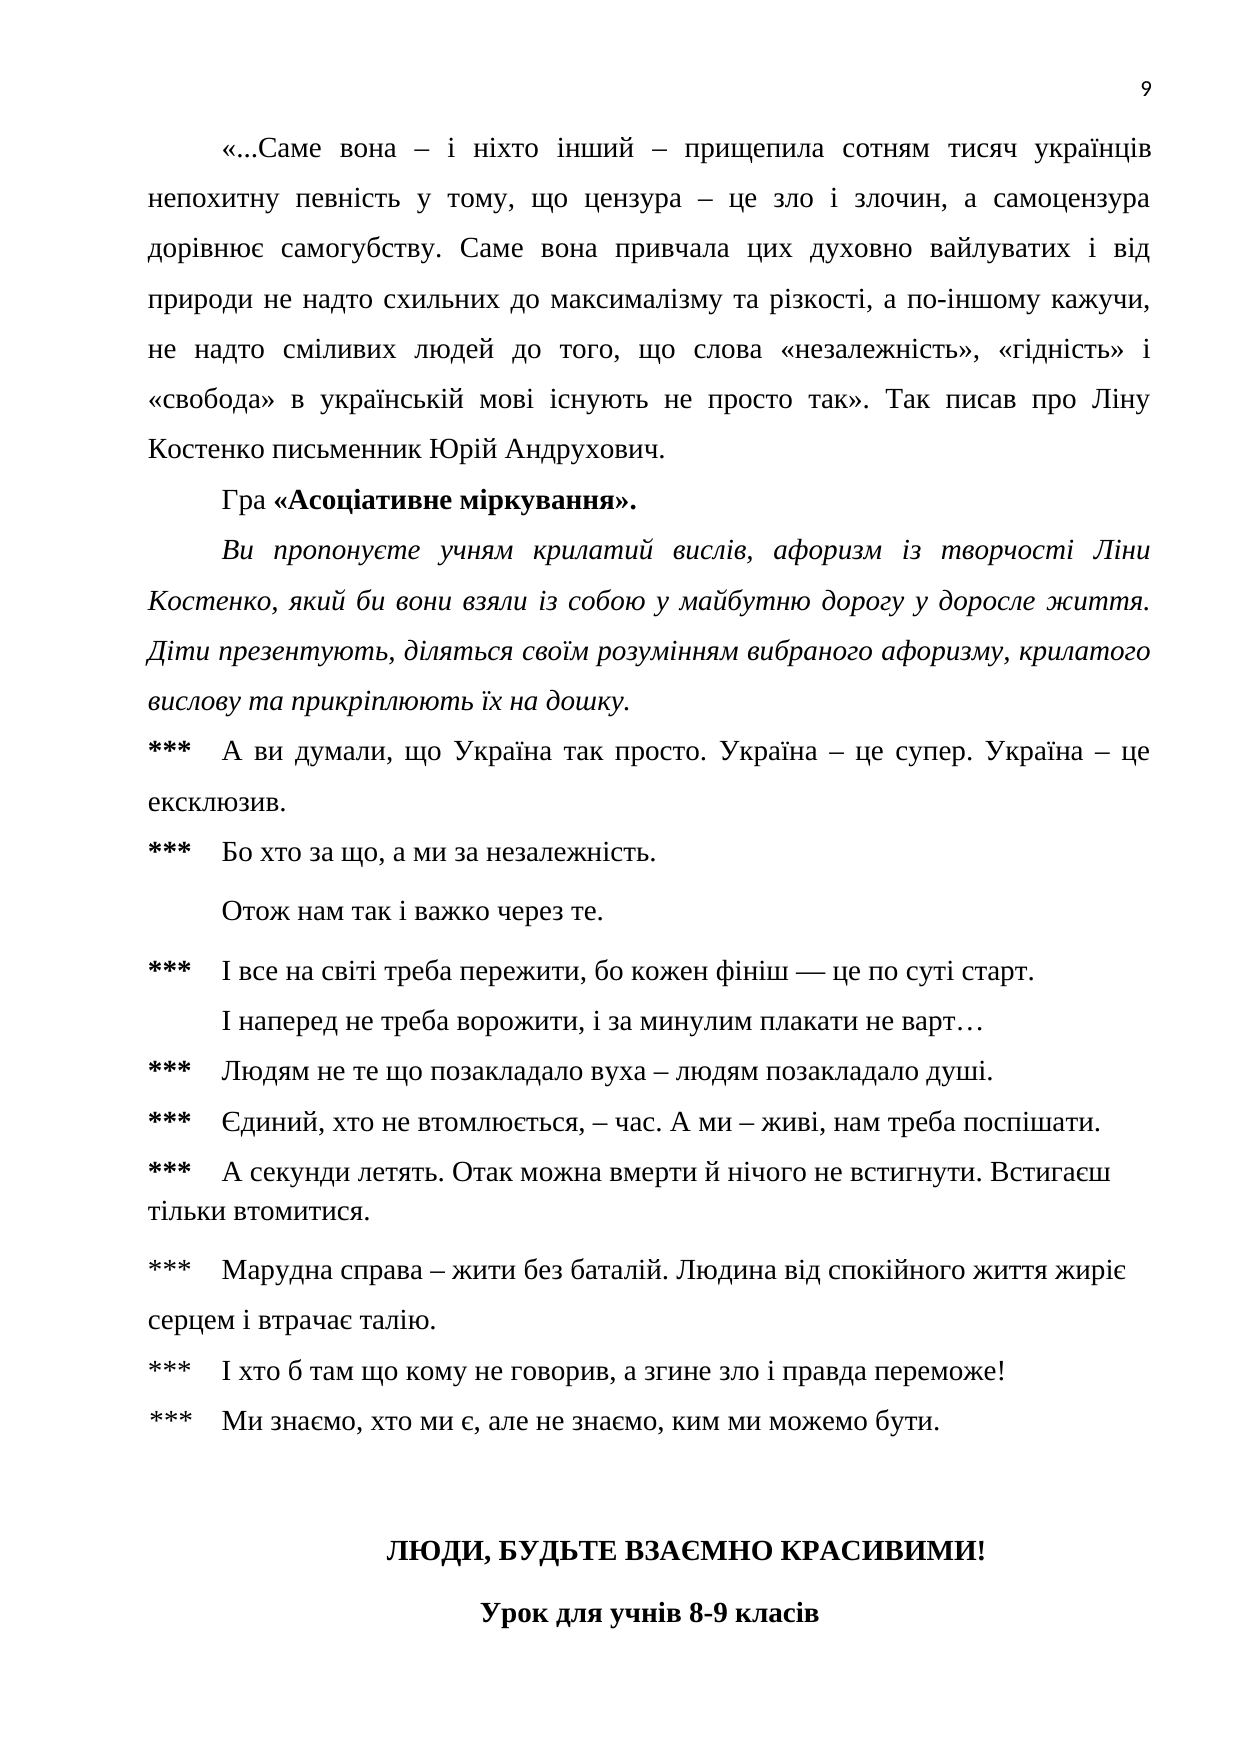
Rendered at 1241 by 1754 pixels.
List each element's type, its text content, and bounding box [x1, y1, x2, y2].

text *** А секунди летять. Отак можна вмерти й нічого не встигнути. Встигаєш тільки втомитися. [148, 1154, 1152, 1226]
text Отож нам так і важко через те. [148, 893, 1152, 927]
text Урок для учнів 8-9 класів [148, 1596, 1152, 1629]
text *** І все на світі треба пережити, бо кожен фініш — це по суті старт. [148, 953, 1152, 986]
text *** І хто б там що кому не говорив, а згине зло і правда переможе! [148, 1353, 1152, 1386]
text Гра «Асоціативне міркування». [148, 482, 1152, 516]
text *** Людям не те що позакладало вуха – людям позакладало душі. [148, 1053, 1152, 1087]
text *** Марудна справа – жити без баталій. Людина від спокійного життя жиріє серцем і втрачає талію. [148, 1252, 1152, 1336]
text *** Бо хто за що, а ми за незалежність. [148, 834, 1152, 868]
text І наперед не треба ворожити, і за минулим плакати не варт… [148, 1003, 1152, 1037]
text Ви пропонуєте учням крилатий вислів, афоризм із творчості Ліни Костенко, який би вони взяли із собою у майбутню дорогу у доросле життя. Діти презентують, діляться своїм розумінням вибраного афоризму, крилатого вислову та прикріплюють їх на дошку. [148, 532, 1152, 717]
text *** Ми знаємо, хто ми є, але не знаємо, ким ми можемо бути. [148, 1403, 1152, 1437]
text «...Саме вона – і ніхто інший – прищепила сотням тисяч українців непохитну певність у тому, що цензура – це зло і злочин, а самоцензура дорівнює самогубству. Саме вона привчала цих духовно вайлуватих і від природи не надто схильних до максималізму та різкості, а по-іншому кажучи, не надто сміливих людей до того, що слова «незалежність», «гідність» і «свобода» в українській мові існують не просто так». Так писав про Ліну Костенко письменник Юрій Андрухович. [148, 130, 1152, 465]
text *** А ви думали, що Україна так просто. Україна – це супер. Україна – це ексклюзив. [148, 733, 1152, 817]
text *** Єдиний, хто не втомлюється, – час. А ми – живі, нам треба поспішати. [148, 1104, 1152, 1137]
text ЛЮДИ, БУДЬТЕ ВЗАЄМНО КРАСИВИМИ! [148, 1533, 1152, 1566]
